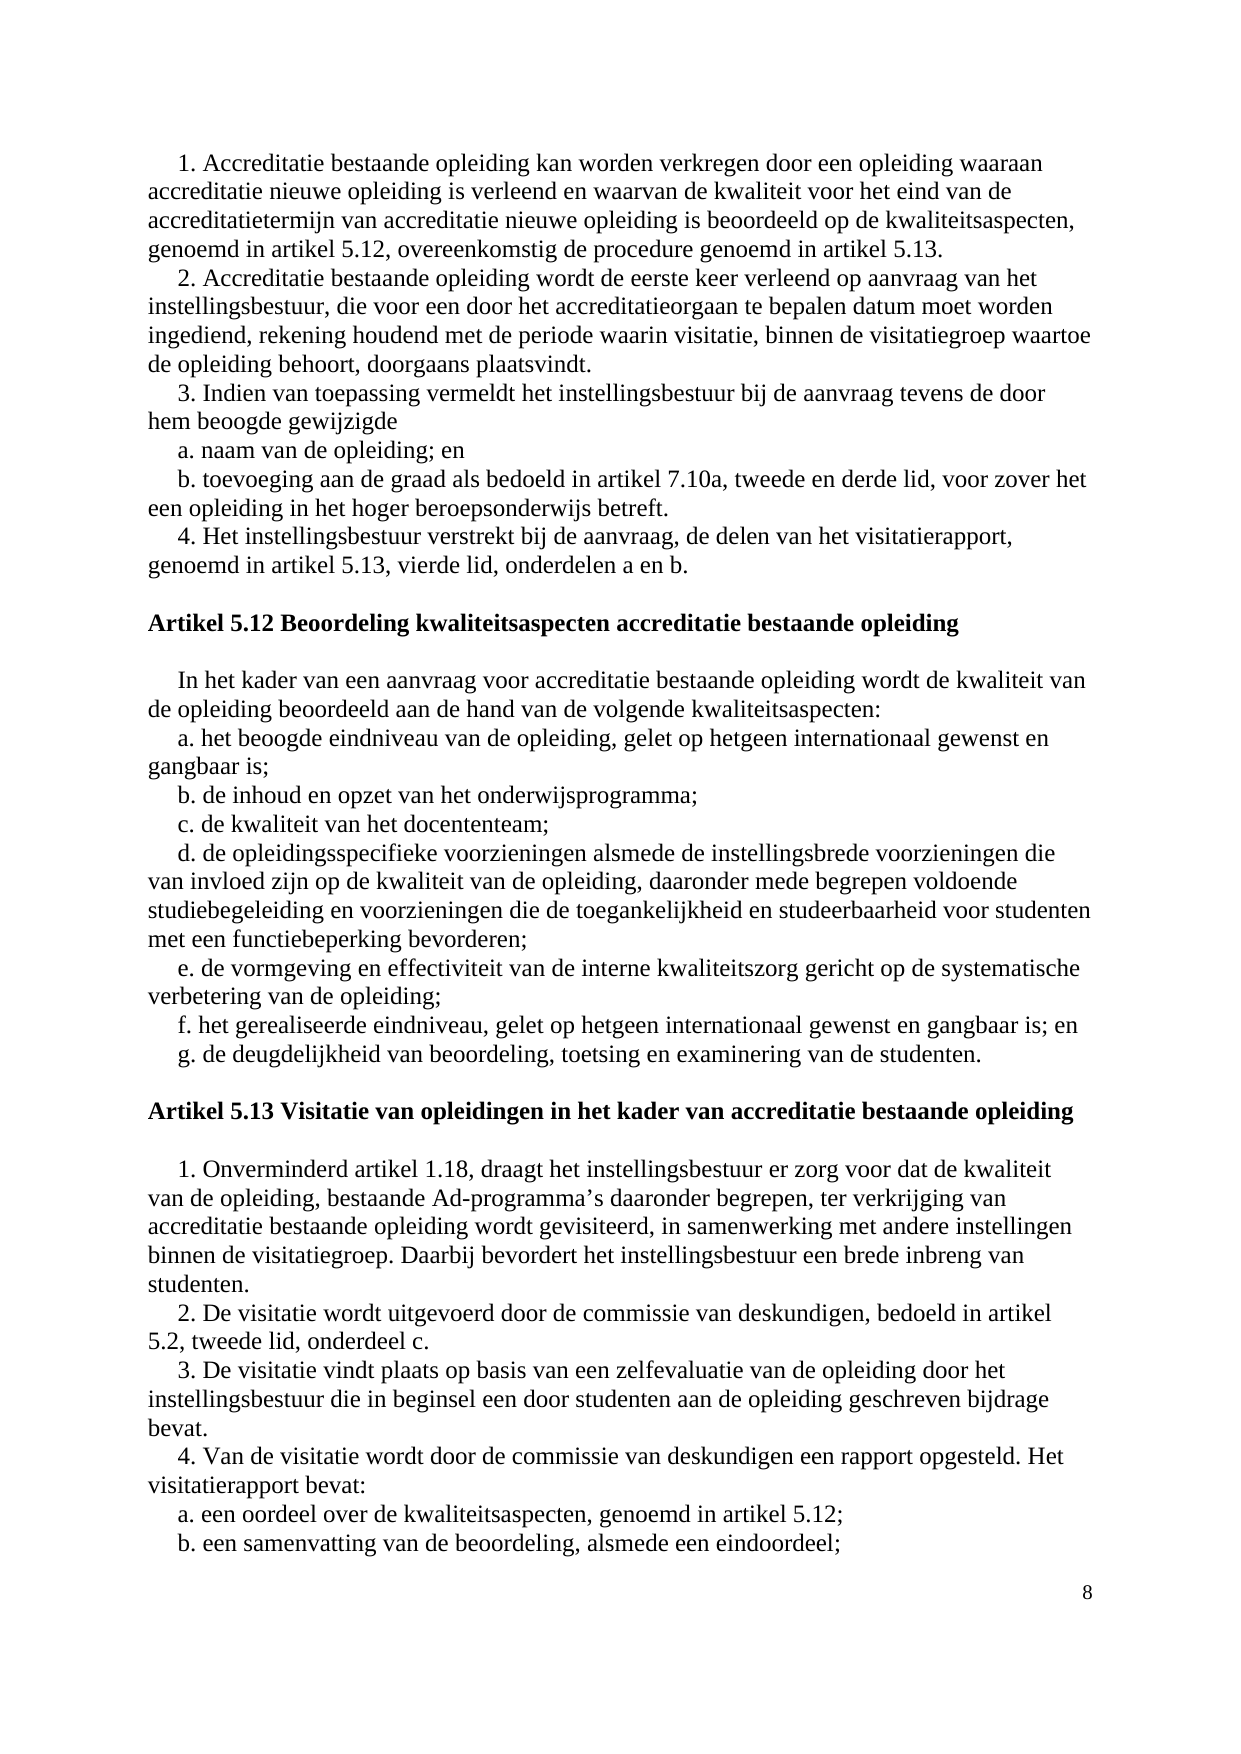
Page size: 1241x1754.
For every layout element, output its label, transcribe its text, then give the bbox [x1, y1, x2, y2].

text 3. De visitatie vindt plaats op basis van een zelfevaluatie van de opleiding door het instellingsbestuur die in beginsel een door studenten aan de opleiding geschreven bijdrage bevat. [148, 1355, 1092, 1441]
text In het kader van een aanvraag voor accreditatie bestaande opleiding wordt de kwaliteit van de opleiding beoordeeld aan de hand van de volgende kwaliteitsaspecten: [148, 665, 1092, 723]
text 4. Van de visitatie wordt door de commissie van deskundigen een rapport opgesteld. Het visitatierapport bevat: [148, 1441, 1092, 1499]
text a. het beoogde eindniveau van de opleiding, gelet op hetgeen internationaal gewenst en gangbaar is; [148, 723, 1092, 780]
text c. de kwaliteit van het docententeam; [148, 809, 1092, 838]
text 2. De visitatie wordt uitgevoerd door de commissie van deskundigen, bedoeld in artikel 5.2, tweede lid, onderdeel c. [148, 1298, 1092, 1355]
text f. het gerealiseerde eindniveau, gelet op hetgeen internationaal gewenst en gangbaar is; en [148, 1010, 1092, 1039]
text g. de deugdelijkheid van beoordeling, toetsing en examinering van de studenten. [148, 1039, 1092, 1068]
text e. de vormgeving en effectiviteit van de interne kwaliteitszorg gericht op de systematische verbetering van de opleiding; [148, 953, 1092, 1010]
text b. de inhoud en opzet van het onderwijsprogramma; [148, 780, 1092, 809]
text 2. Accreditatie bestaande opleiding wordt de eerste keer verleend op aanvraag van het instellingsbestuur, die voor een door het accreditatieorgaan te bepalen datum moet worden ingediend, rekening houdend met de periode waarin visitatie, binnen de visitatiegroep waartoe de opleiding behoort, doorgaans plaatsvindt. [148, 263, 1092, 378]
text b. toevoeging aan de graad als bedoeld in artikel 7.10a, tweede en derde lid, voor zover het een opleiding in het hoger beroepsonderwijs betreft. [148, 464, 1092, 521]
text a. naam van de opleiding; en [148, 435, 1092, 464]
text 1. Accreditatie bestaande opleiding kan worden verkregen door een opleiding waaraan accreditatie nieuwe opleiding is verleend en waarvan de kwaliteit voor het eind van de accreditatietermijn van accreditatie nieuwe opleiding is beoordeeld op de kwaliteitsaspecten, genoemd in artikel 5.12, overeenkomstig de procedure genoemd in artikel 5.13. [148, 148, 1092, 263]
text 1. Onverminderd artikel 1.18, draagt het instellingsbestuur er zorg voor dat de kwaliteit van de opleiding, bestaande Ad-programma’s daaronder begrepen, ter verkrijging van accreditatie bestaande opleiding wordt gevisiteerd, in samenwerking met andere instellingen binnen de visitatiegroep. Daarbij bevordert het instellingsbestuur een brede inbreng van studenten. [148, 1154, 1092, 1298]
text b. een samenvatting van de beoordeling, alsmede een eindoordeel; [148, 1528, 1092, 1556]
text Artikel 5.13 Visitatie van opleidingen in het kader van accreditatie bestaande opleiding [148, 1096, 1092, 1125]
text 3. Indien van toepassing vermeldt het instellingsbestuur bij de aanvraag tevens de door hem beoogde gewijzigde [148, 378, 1092, 435]
text Artikel 5.12 Beoordeling kwaliteitsaspecten accreditatie bestaande opleiding [148, 608, 1092, 636]
text a. een oordeel over de kwaliteitsaspecten, genoemd in artikel 5.12; [148, 1499, 1092, 1528]
text d. de opleidingsspecifieke voorzieningen alsmede de instellingsbrede voorzieningen die van invloed zijn op de kwaliteit van de opleiding, daaronder mede begrepen voldoende studiebegeleiding en voorzieningen die de toegankelijkheid en studeerbaarheid voor studenten met een functiebeperking bevorderen; [148, 838, 1092, 953]
text 4. Het instellingsbestuur verstrekt bij de aanvraag, de delen van het visitatierapport, genoemd in artikel 5.13, vierde lid, onderdelen a en b. [148, 521, 1092, 579]
